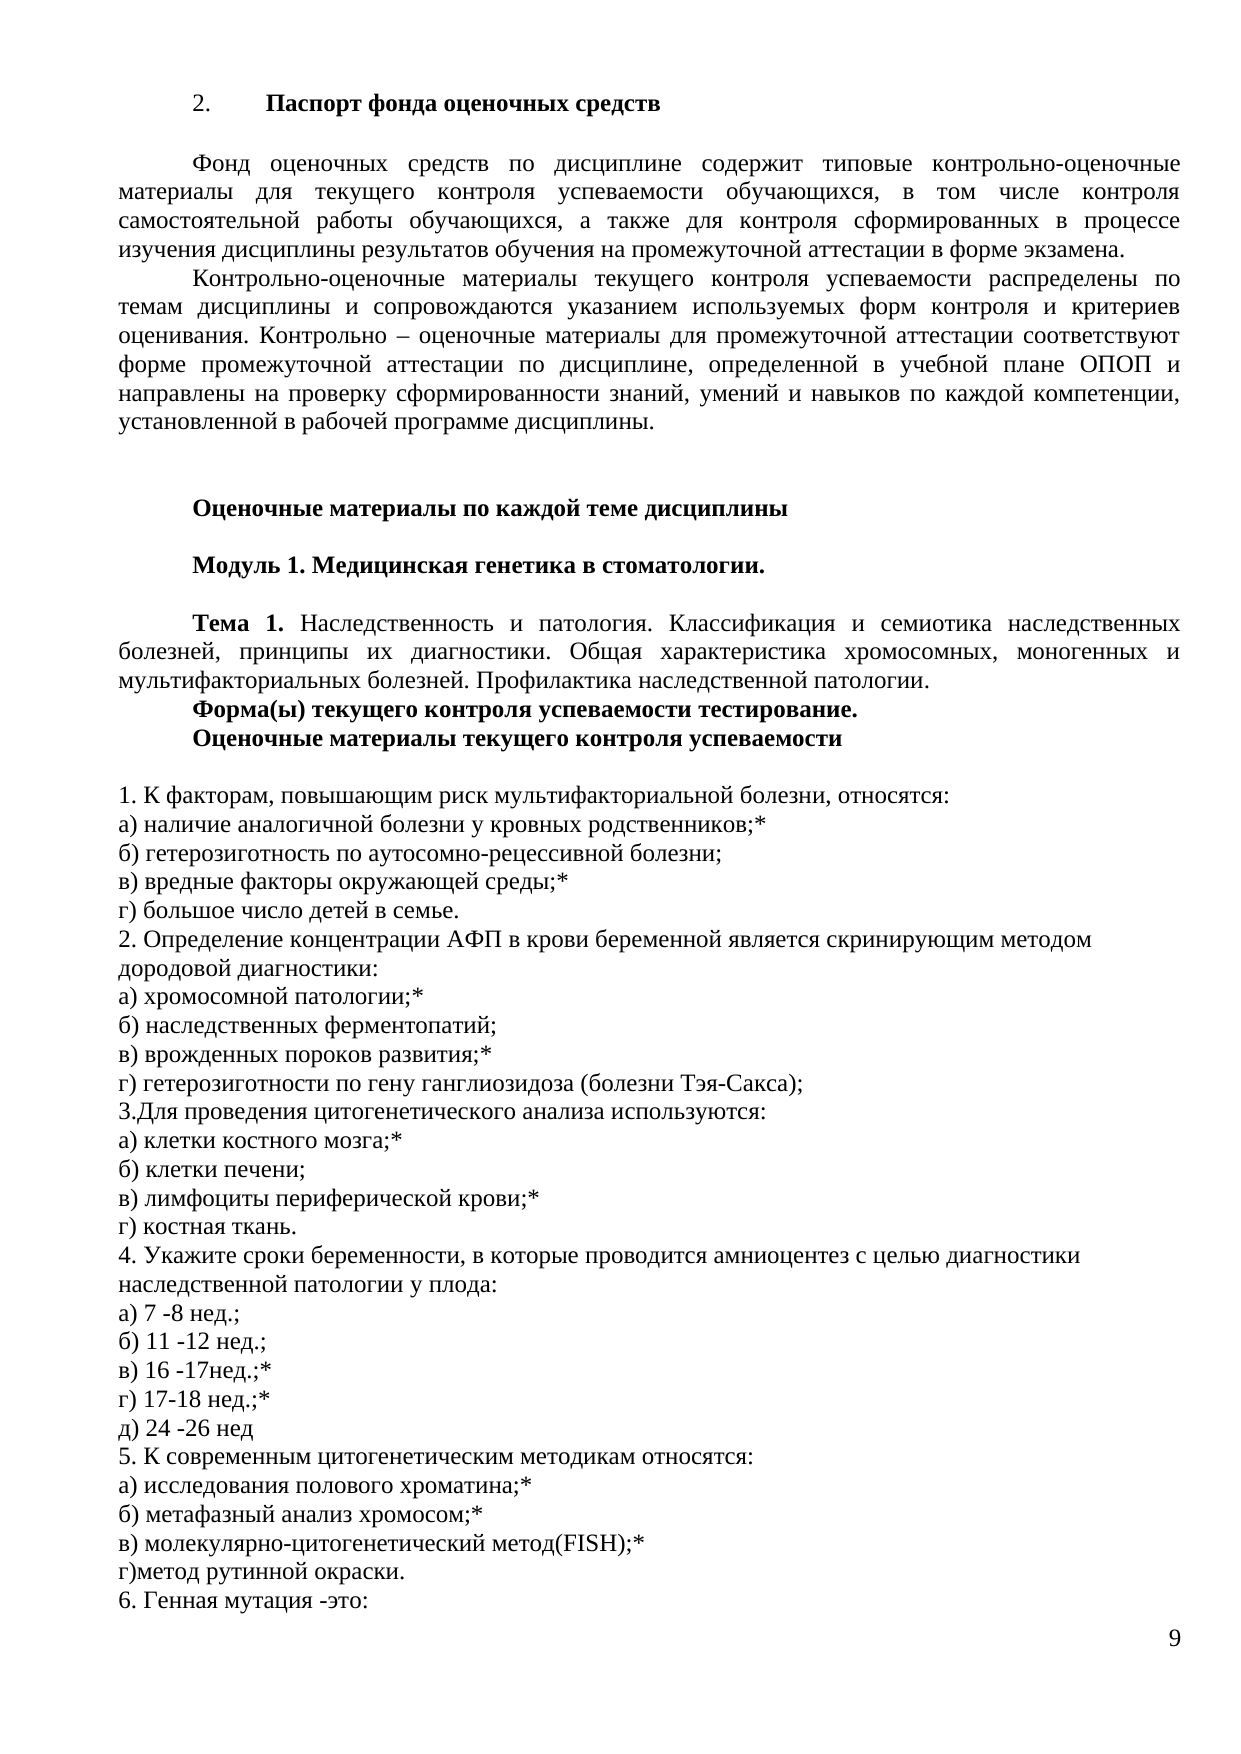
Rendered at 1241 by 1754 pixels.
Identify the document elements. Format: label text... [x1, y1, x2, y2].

text а) хромосомной патологии;* [118, 981, 1181, 1010]
text 6. Генная мутация -это: [118, 1585, 1181, 1614]
text Форма(ы) текущего контроля успеваемости тестирование. [118, 694, 1181, 723]
text в) врожденных пороков развития;* [118, 1039, 1181, 1068]
text г)метод рутинной окраски. [118, 1556, 1181, 1585]
text в) молекулярно-цитогенетический метод(FISH);* [118, 1528, 1181, 1556]
list Модуль 1. Медицинская генетика в стоматологии. [118, 550, 1181, 579]
text Тема 1. Наследственность и патология. Классификация и семиотика наследственных болезней, принципы их диагностики. Общая характеристика хромосомных, моногенных и мультифакториальных болезней. Профилактика наследственной патологии. [118, 608, 1181, 694]
text в) 16 -17нед.;* [118, 1355, 1181, 1384]
text г) 17-18 нед.;* [118, 1384, 1181, 1413]
text б) метафазный анализ хромосом;* [118, 1499, 1181, 1528]
text а) клетки костного мозга;* [118, 1125, 1181, 1154]
text а) 7 -8 нед.; [118, 1298, 1181, 1326]
text б) гетерозиготность по аутосомно-рецессивной болезни; [118, 838, 1181, 866]
text 1. К факторам, повышающим риск мультифакториальной болезни, относятся: [118, 780, 1181, 809]
list Фонд оценочных средств по дисциплине содержит типовые контрольно-оценочные материалы для текущего контроля успеваемости обучающихся, в том числе контроля самостоятельной работы обучающихся, а также для контроля сформированных в процессе изучения дисциплины результатов обучения на промежуточной аттестации в форме экзамена. [118, 148, 1181, 263]
text в) вредные факторы окружающей среды;* [118, 866, 1181, 895]
text б) клетки печени; [118, 1154, 1181, 1183]
text г) гетерозиготности по гену ганглиозидоза (болезни Тэя-Сакса); [118, 1068, 1181, 1096]
text в) лимфоциты периферической крови;* [118, 1183, 1181, 1211]
text а) исследования полового хроматина;* [118, 1470, 1181, 1499]
text б) наследственных ферментопатий; [118, 1010, 1181, 1039]
text г) большое число детей в семье. [118, 895, 1181, 924]
text д) 24 -26 нед [118, 1413, 1181, 1441]
list Контрольно-оценочные материалы текущего контроля успеваемости распределены по темам дисциплины и сопровождаются указанием используемых форм контроля и критериев оценивания. Контрольно – оценочные материалы для промежуточной аттестации соответствуют форме промежуточной аттестации по дисциплине, определенной в учебной плане ОПОП и направлены на проверку сформированности знаний, умений и навыков по каждой компетенции, установленной в рабочей программе дисциплины. [118, 263, 1181, 435]
text а) наличие аналогичной болезни у кровных родственников;* [118, 809, 1181, 838]
text Оценочные материалы текущего контроля успеваемости [118, 723, 1181, 751]
text 5. К современным цитогенетическим методикам относятся: [118, 1441, 1181, 1470]
text 4. Укажите сроки беременности, в которые проводится амниоцентез с целью диагностики наследственной патологии у плода: [118, 1240, 1181, 1298]
text 3.Для проведения цитогенетического анализа используются: [118, 1096, 1181, 1125]
list Паспорт фонда оценочных средств [118, 88, 1181, 117]
text г) костная ткань. [118, 1211, 1181, 1240]
list Оценочные материалы по каждой теме дисциплины [118, 493, 1181, 521]
text 2. Определение концентрации АФП в крови беременной является скринирующим методом дородовой диагностики: [118, 924, 1181, 981]
text б) 11 -12 нед.; [118, 1326, 1181, 1355]
